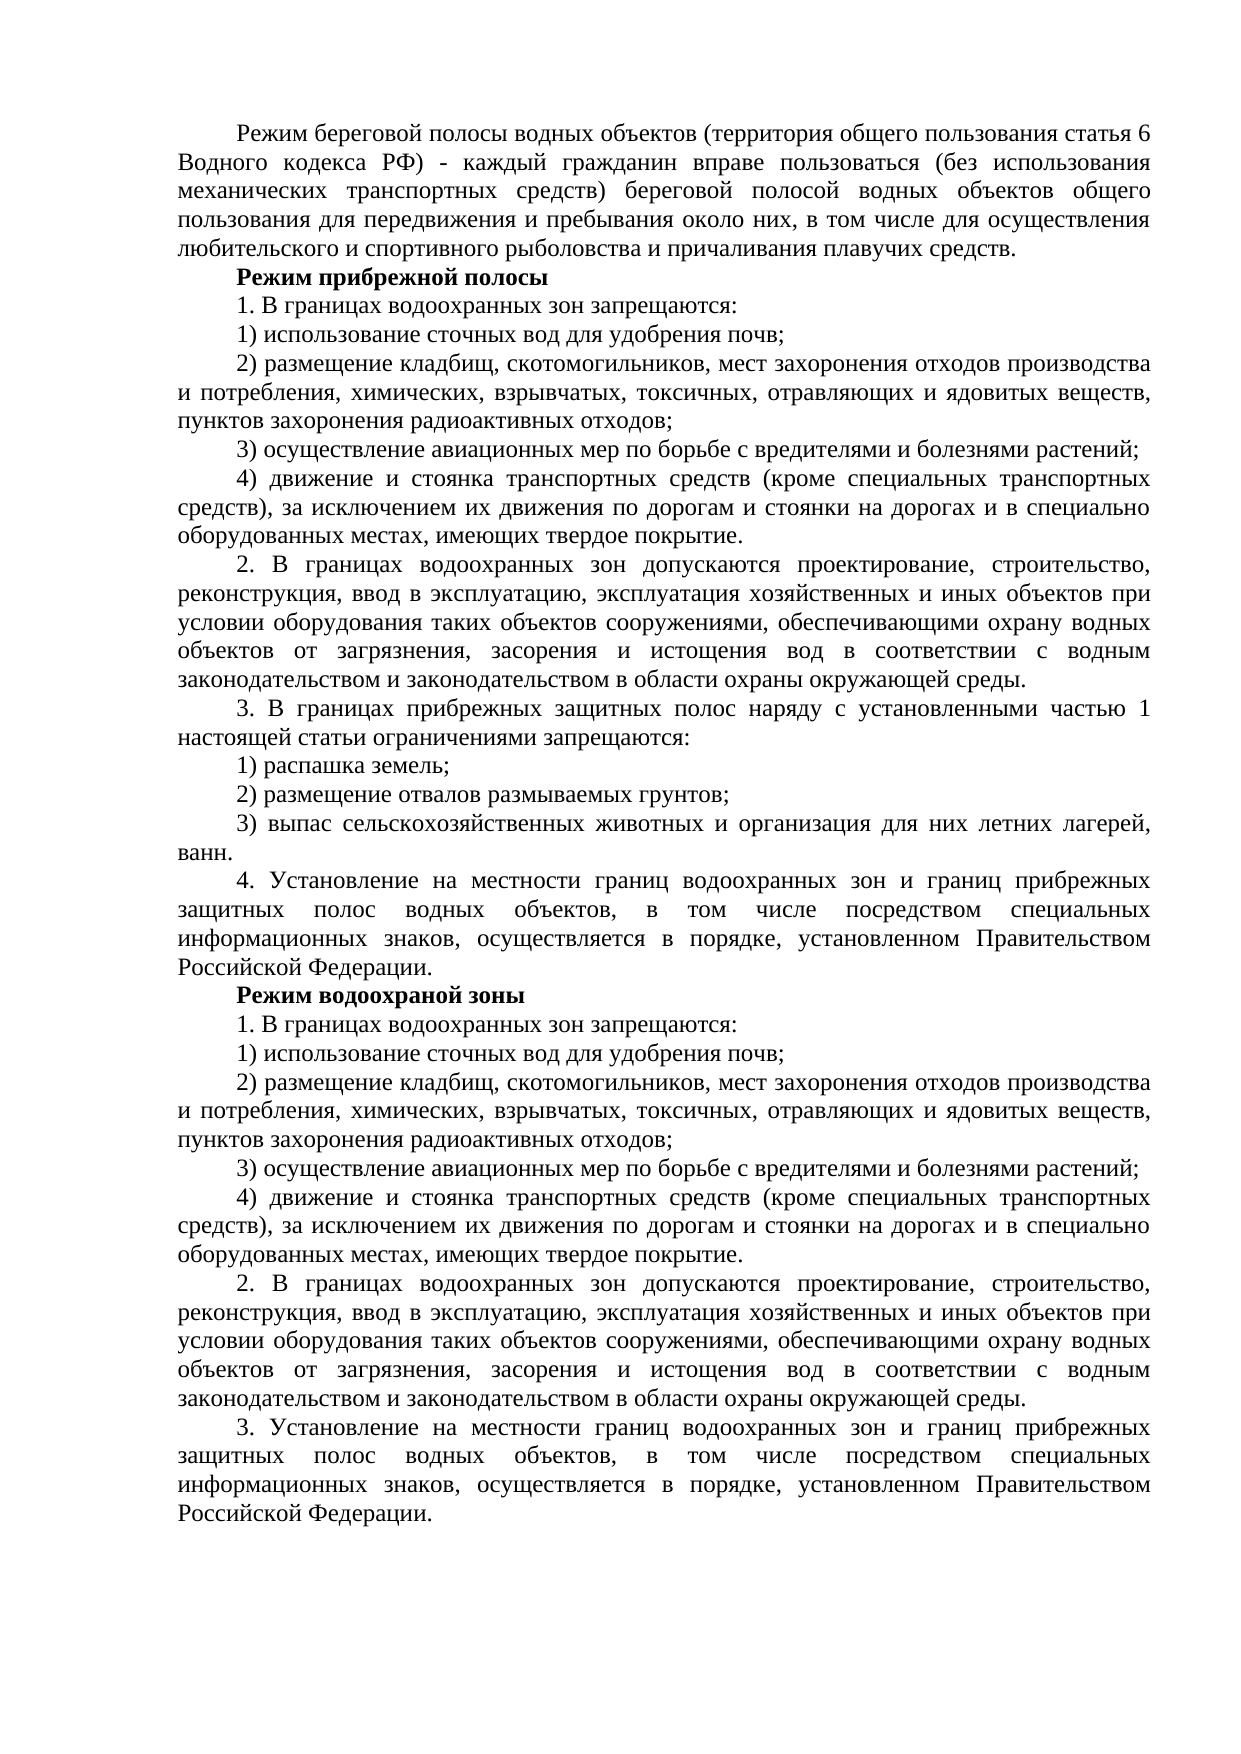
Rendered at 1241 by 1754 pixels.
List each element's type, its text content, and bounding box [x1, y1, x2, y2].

text 1. В границах водоохранных зон запрещаются: [177, 291, 1152, 319]
text 4) движение и стоянка транспортных средств (кроме специальных транспортных средств), за исключением их движения по дорогам и стоянки на дорогах и в специально оборудованных местах, имеющих твердое покрытие. [177, 1182, 1152, 1268]
text 1. В границах водоохранных зон запрещаются: [177, 1009, 1152, 1038]
text 3) осуществление авиационных мер по борьбе с вредителями и болезнями растений; [177, 434, 1152, 463]
text 1) распашка земель; [177, 751, 1152, 779]
text 4) движение и стоянка транспортных средств (кроме специальных транспортных средств), за исключением их движения по дорогам и стоянки на дорогах и в специально оборудованных местах, имеющих твердое покрытие. [177, 463, 1152, 549]
text 4. Установление на местности границ водоохранных зон и границ прибрежных защитных полос водных объектов, в том числе посредством специальных информационных знаков, осуществляется в порядке, установленном Правительством Российской Федерации. [177, 866, 1152, 981]
text 2) размещение кладбищ, скотомогильников, мест захоронения отходов производства и потребления, химических, взрывчатых, токсичных, отравляющих и ядовитых веществ, пунктов захоронения радиоактивных отходов; [177, 348, 1152, 434]
text 2) размещение кладбищ, скотомогильников, мест захоронения отходов производства и потребления, химических, взрывчатых, токсичных, отравляющих и ядовитых веществ, пунктов захоронения радиоактивных отходов; [177, 1067, 1152, 1153]
text 3) осуществление авиационных мер по борьбе с вредителями и болезнями растений; [177, 1153, 1152, 1182]
text Режим прибрежной полосы [177, 262, 1152, 291]
text 3. В границах прибрежных защитных полос наряду с установленными частью 1 настоящей статьи ограничениями запрещаются: [177, 693, 1152, 751]
text 2) размещение отвалов размываемых грунтов; [177, 779, 1152, 808]
text 1) использование сточных вод для удобрения почв; [177, 319, 1152, 348]
text 2. В границах водоохранных зон допускаются проектирование, строительство, реконструкция, ввод в эксплуатацию, эксплуатация хозяйственных и иных объектов при условии оборудования таких объектов сооружениями, обеспечивающими охрану водных объектов от загрязнения, засорения и истощения вод в соответствии с водным законодательством и законодательством в области охраны окружающей среды. [177, 1268, 1152, 1412]
text 3. Установление на местности границ водоохранных зон и границ прибрежных защитных полос водных объектов, в том числе посредством специальных информационных знаков, осуществляется в порядке, установленном Правительством Российской Федерации. [177, 1412, 1152, 1527]
text 3) выпас сельскохозяйственных животных и организация для них летних лагерей, ванн. [177, 808, 1152, 866]
text Режим водоохраной зоны [177, 981, 1152, 1009]
text 2. В границах водоохранных зон допускаются проектирование, строительство, реконструкция, ввод в эксплуатацию, эксплуатация хозяйственных и иных объектов при условии оборудования таких объектов сооружениями, обеспечивающими охрану водных объектов от загрязнения, засорения и истощения вод в соответствии с водным законодательством и законодательством в области охраны окружающей среды. [177, 549, 1152, 693]
text Режим береговой полосы водных объектов (территория общего пользования статья 6 Водного кодекса РФ) - каждый гражданин вправе пользоваться (без использования механических транспортных средств) береговой полосой водных объектов общего пользования для передвижения и пребывания около них, в том числе для осуществления любительского и спортивного рыболовства и причаливания плавучих средств. [177, 118, 1152, 262]
text 1) использование сточных вод для удобрения почв; [177, 1038, 1152, 1067]
